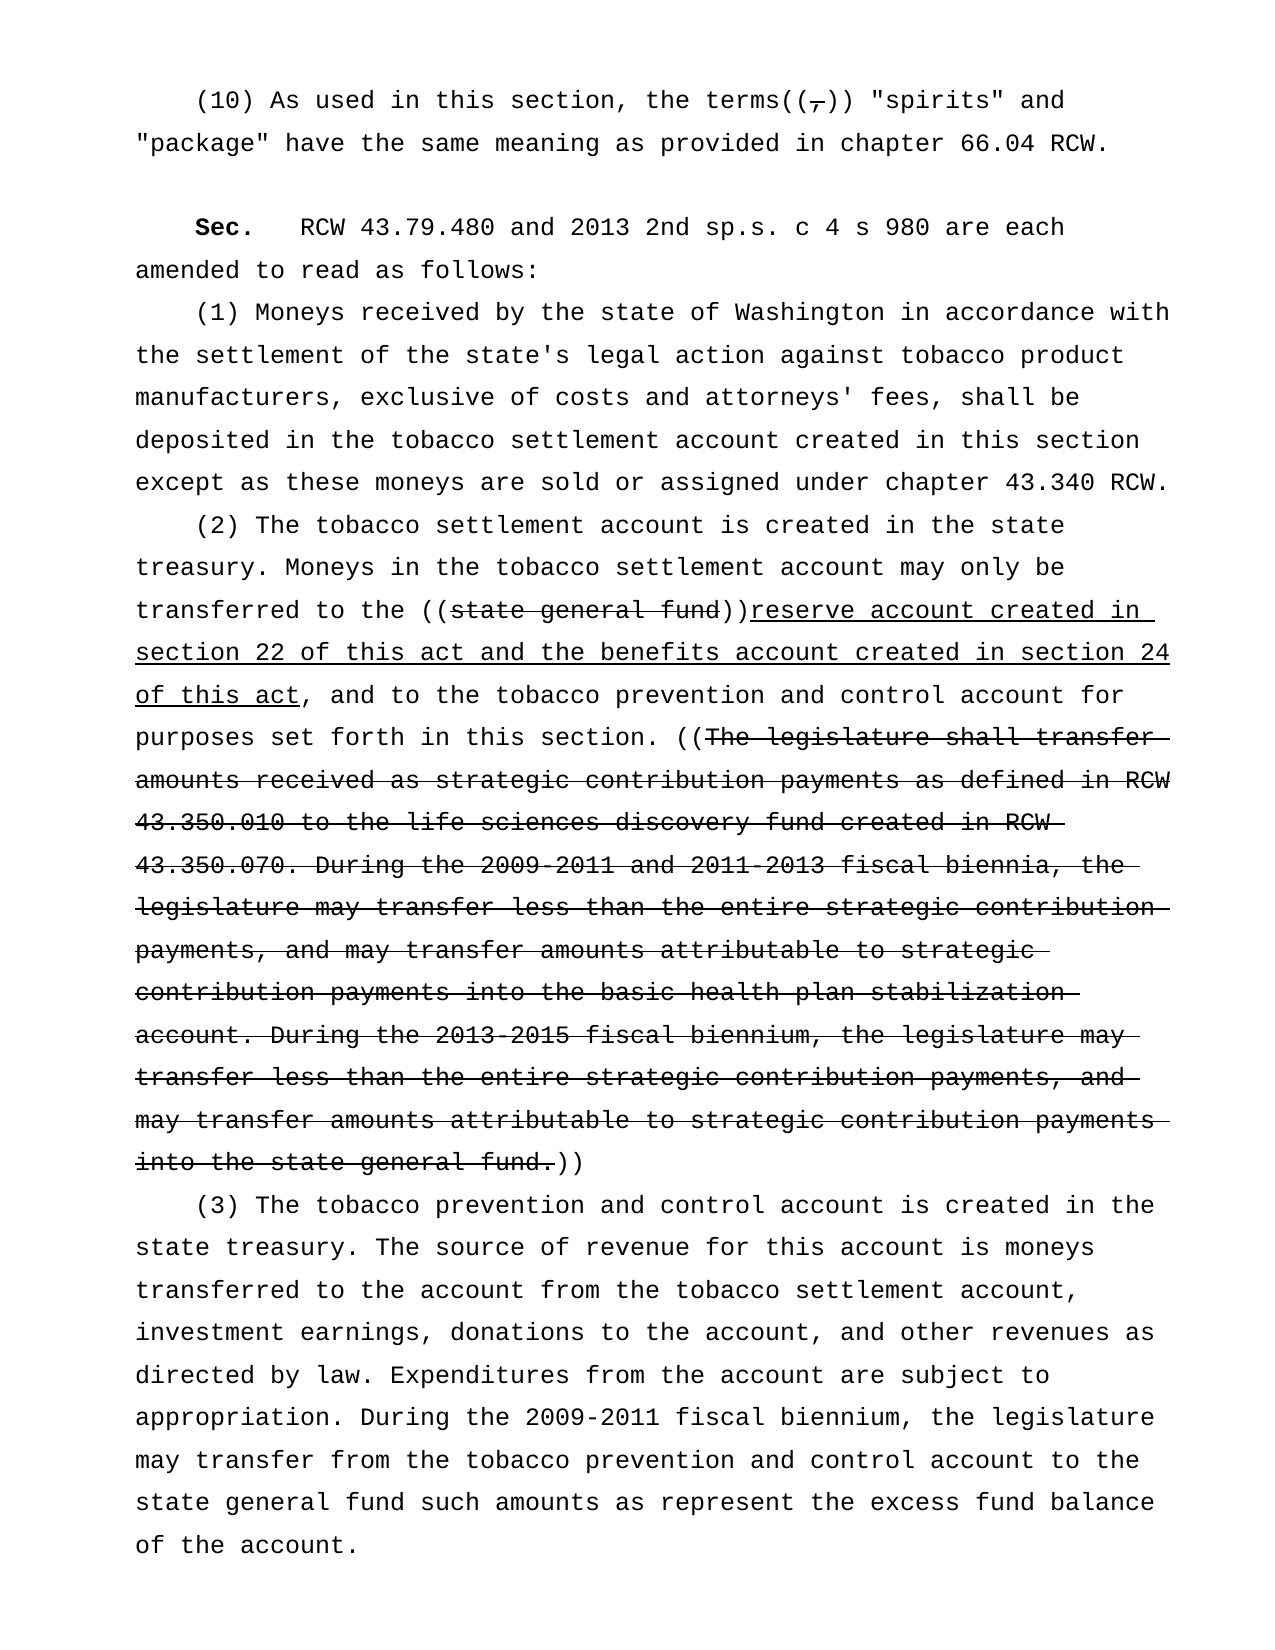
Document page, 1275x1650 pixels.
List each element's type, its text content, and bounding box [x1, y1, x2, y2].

text (2) The tobacco settlement account is created in the state treasury. Moneys in the tobacco settlement account may only be transferred to the ((state general fund))reserve account created in section 22 of this act and the benefits account created in section 24 of this act, and to the tobacco prevention and control account for purposes set forth in this section. ((The legislature shall transfer amounts received as strategic contribution payments as defined in RCW 43.350.010 to the life sciences discovery fund created in RCW 43.350.070. During the 2009-2011 and 2011-2013 fiscal biennia, the legislature may transfer less than the entire strategic contribution payments, and may transfer amounts attributable to strategic contribution payments into the basic health plan stabilization account. During the 2013-2015 fiscal biennium, the legislature may transfer less than the entire strategic contribution payments, and may transfer amounts attributable to strategic contribution payments into the state general fund.)) [135, 782, 1170, 908]
text Sec. RCW 43.79.480 and 2013 2nd sp.s. c 4 s 980 are each amended to read as follows: [135, 202, 1170, 287]
text (2) The tobacco settlement account is created in the state treasury. Moneys in the tobacco settlement account may only be transferred to the ((state general fund))reserve account created in section 22 of this act and the benefits account created in section 24 of this act, and to the tobacco prevention and control account for purposes set forth in this section. ((The legislature shall transfer amounts received as strategic contribution payments as defined in RCW 43.350.010 to the life sciences discovery fund created in RCW 43.350.070. During the 2009-2011 and 2011-2013 fiscal biennia, the legislature may transfer less than the entire strategic contribution payments, and may transfer amounts attributable to strategic contribution payments into the basic health plan stabilization account. During the 2013-2015 fiscal biennium, the legislature may transfer less than the entire strategic contribution payments, and may transfer amounts attributable to strategic contribution payments into the state general fund.)) [135, 910, 1170, 1121]
text (2) The tobacco settlement account is created in the state treasury. Moneys in the tobacco settlement account may only be transferred to the ((state general fund))reserve account created in section 22 of this act and the benefits account created in section 24 of this act, and to the tobacco prevention and control account for purposes set forth in this section. ((The legislature shall transfer amounts received as strategic contribution payments as defined in RCW 43.350.010 to the life sciences discovery fund created in RCW 43.350.070. During the 2009-2011 and 2011-2013 fiscal biennia, the legislature may transfer less than the entire strategic contribution payments, and may transfer amounts attributable to strategic contribution payments into the basic health plan stabilization account. During the 2013-2015 fiscal biennium, the legislature may transfer less than the entire strategic contribution payments, and may transfer amounts attributable to strategic contribution payments into the state general fund.)) [135, 499, 1170, 663]
text (2) The tobacco settlement account is created in the state treasury. Moneys in the tobacco settlement account may only be transferred to the ((state general fund))reserve account created in section 22 of this act and the benefits account created in section 24 of this act, and to the tobacco prevention and control account for purposes set forth in this section. ((The legislature shall transfer amounts received as strategic contribution payments as defined in RCW 43.350.010 to the life sciences discovery fund created in RCW 43.350.070. During the 2009-2011 and 2011-2013 fiscal biennia, the legislature may transfer less than the entire strategic contribution payments, and may transfer amounts attributable to strategic contribution payments into the basic health plan stabilization account. During the 2013-2015 fiscal biennium, the legislature may transfer less than the entire strategic contribution payments, and may transfer amounts attributable to strategic contribution payments into the state general fund.)) [135, 665, 1170, 781]
text (1) Moneys received by the state of Washington in accordance with the settlement of the state's legal action against tobacco product manufacturers, exclusive of costs and attorneys' fees, shall be deposited in the tobacco settlement account created in this section except as these moneys are sold or assigned under chapter 43.340 RCW. [135, 287, 1170, 499]
text (10) As used in this section, the terms((,)) "spirits" and "package" have the same meaning as provided in chapter 66.04 RCW. [135, 75, 1170, 160]
text (3) The tobacco prevention and control account is created in the state treasury. The source of revenue for this account is moneys transferred to the account from the tobacco settlement account, investment earnings, donations to the account, and other revenues as directed by law. Expenditures from the account are subject to appropriation. During the 2009-2011 fiscal biennium, the legislature may transfer from the tobacco prevention and control account to the state general fund such amounts as represent the excess fund balance of the account. [135, 1179, 1170, 1562]
